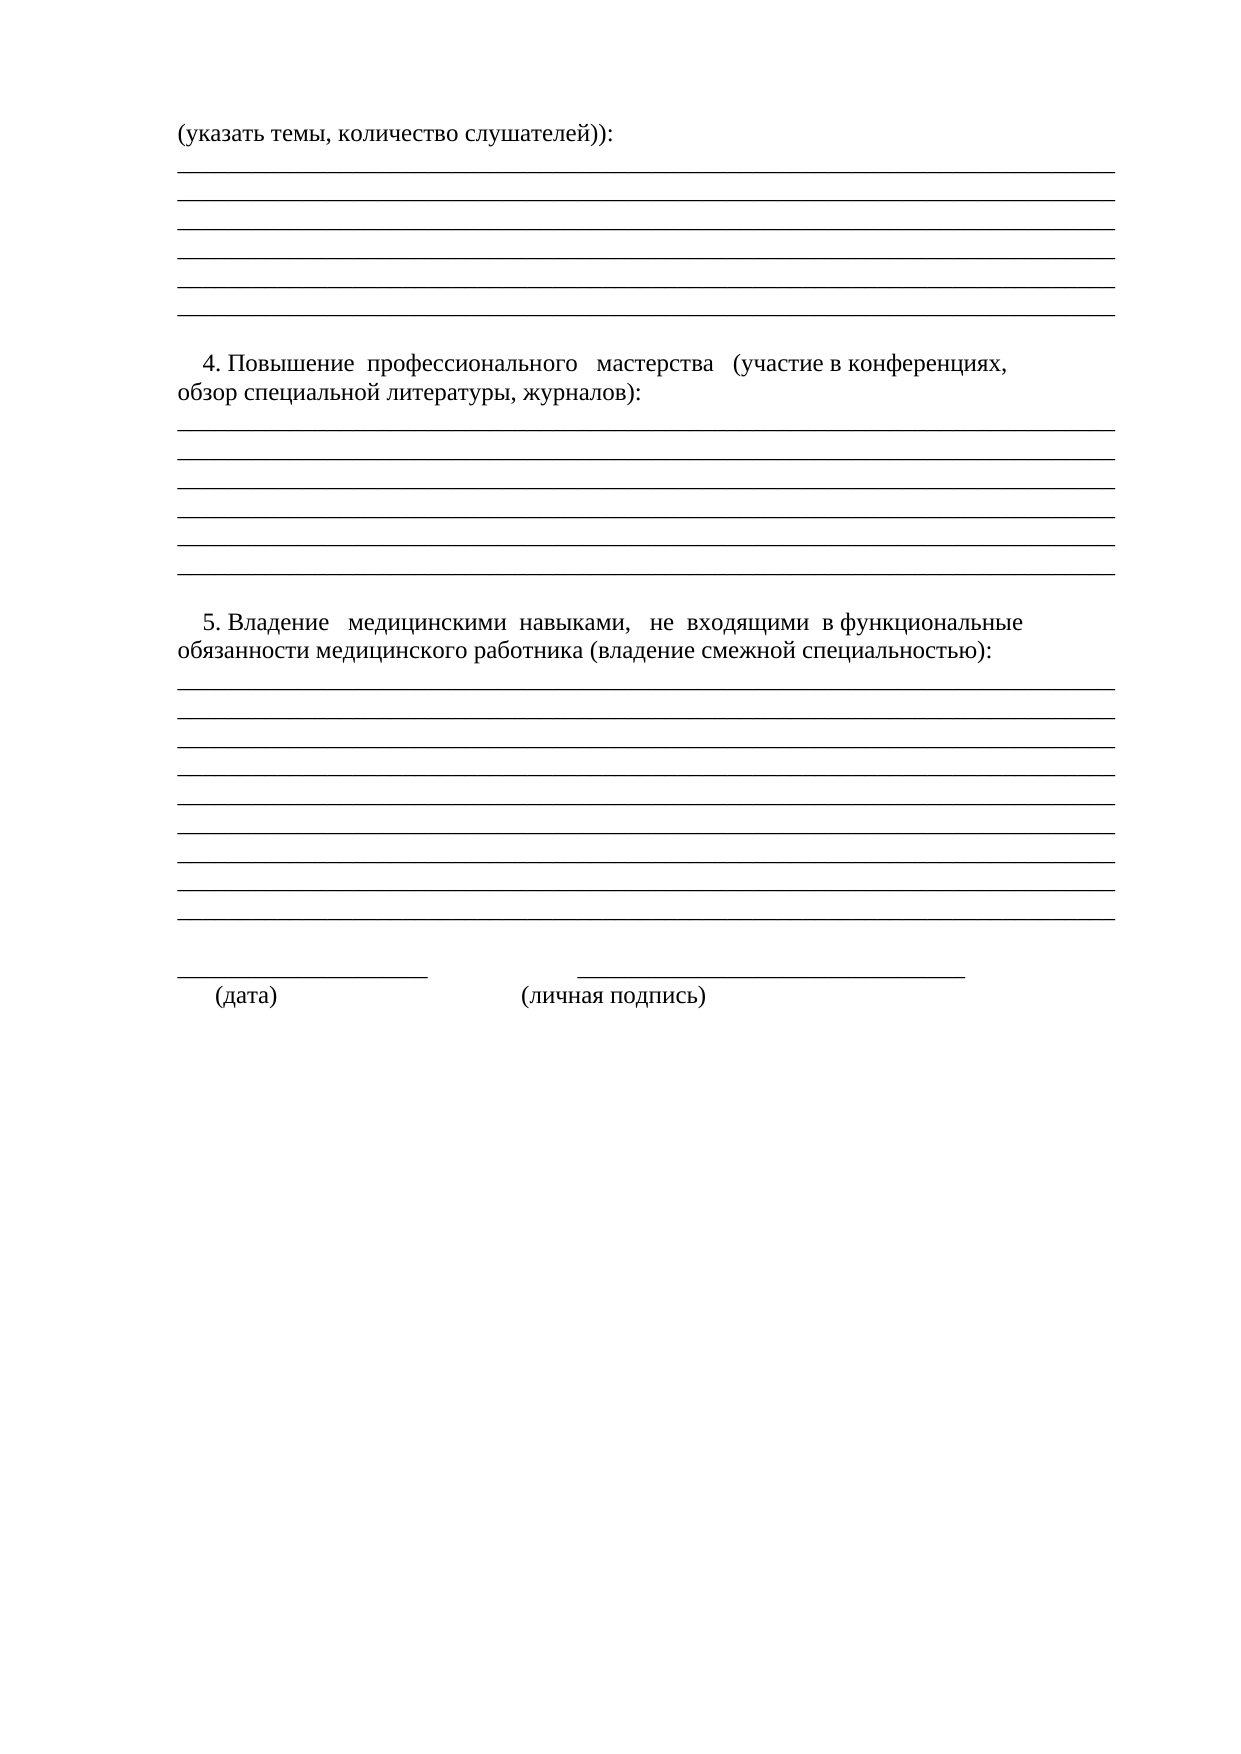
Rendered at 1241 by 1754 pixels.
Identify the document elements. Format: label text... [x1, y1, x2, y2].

text ___________________________________________________________________________ [177, 262, 1152, 291]
text ___________________________________________________________________________ [177, 779, 1152, 808]
text ___________________________________________________________________________ [177, 233, 1152, 262]
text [177, 147, 1152, 176]
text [177, 176, 1152, 204]
text ___________________________________________________________________________ [177, 463, 1152, 492]
text ___________________________________________________________________________ [177, 837, 1152, 866]
text (дата) (личная подпись) [177, 981, 1152, 1009]
text (указать темы, количество слушателей)): [177, 118, 1152, 147]
text ___________________________________________________________________________ [177, 406, 1152, 434]
text ___________________________________________________________________________ [177, 866, 1152, 894]
text обзор специальной литературы, журналов): [177, 377, 1152, 406]
text ___________________________________________________________________________ [177, 204, 1152, 233]
text ___________________________________________________________________________ [177, 894, 1152, 923]
text ___________________________________________________________________________ [177, 664, 1152, 693]
text ___________________________________________________________________________ [177, 693, 1152, 722]
text ___________________________________________________________________________ [177, 722, 1152, 751]
text ___________________________________________________________________________ [177, 521, 1152, 549]
text ___________________________________________________________________________ [177, 492, 1152, 521]
text ____________________ _______________________________ [177, 952, 1152, 981]
text ___________________________________________________________________________ [177, 808, 1152, 837]
text ___________________________________________________________________________ [177, 291, 1152, 319]
text ___________________________________________________________________________ [177, 549, 1152, 578]
text 4. Повышение профессионального мастерства (участие в конференциях, [177, 348, 1152, 377]
text ___________________________________________________________________________ [177, 434, 1152, 463]
text ___________________________________________________________________________ [177, 751, 1152, 779]
text обязанности медицинского работника (владение смежной специальностью): [177, 636, 1152, 664]
text 5. Владение медицинскими навыками, не входящими в функциональные [177, 607, 1152, 636]
